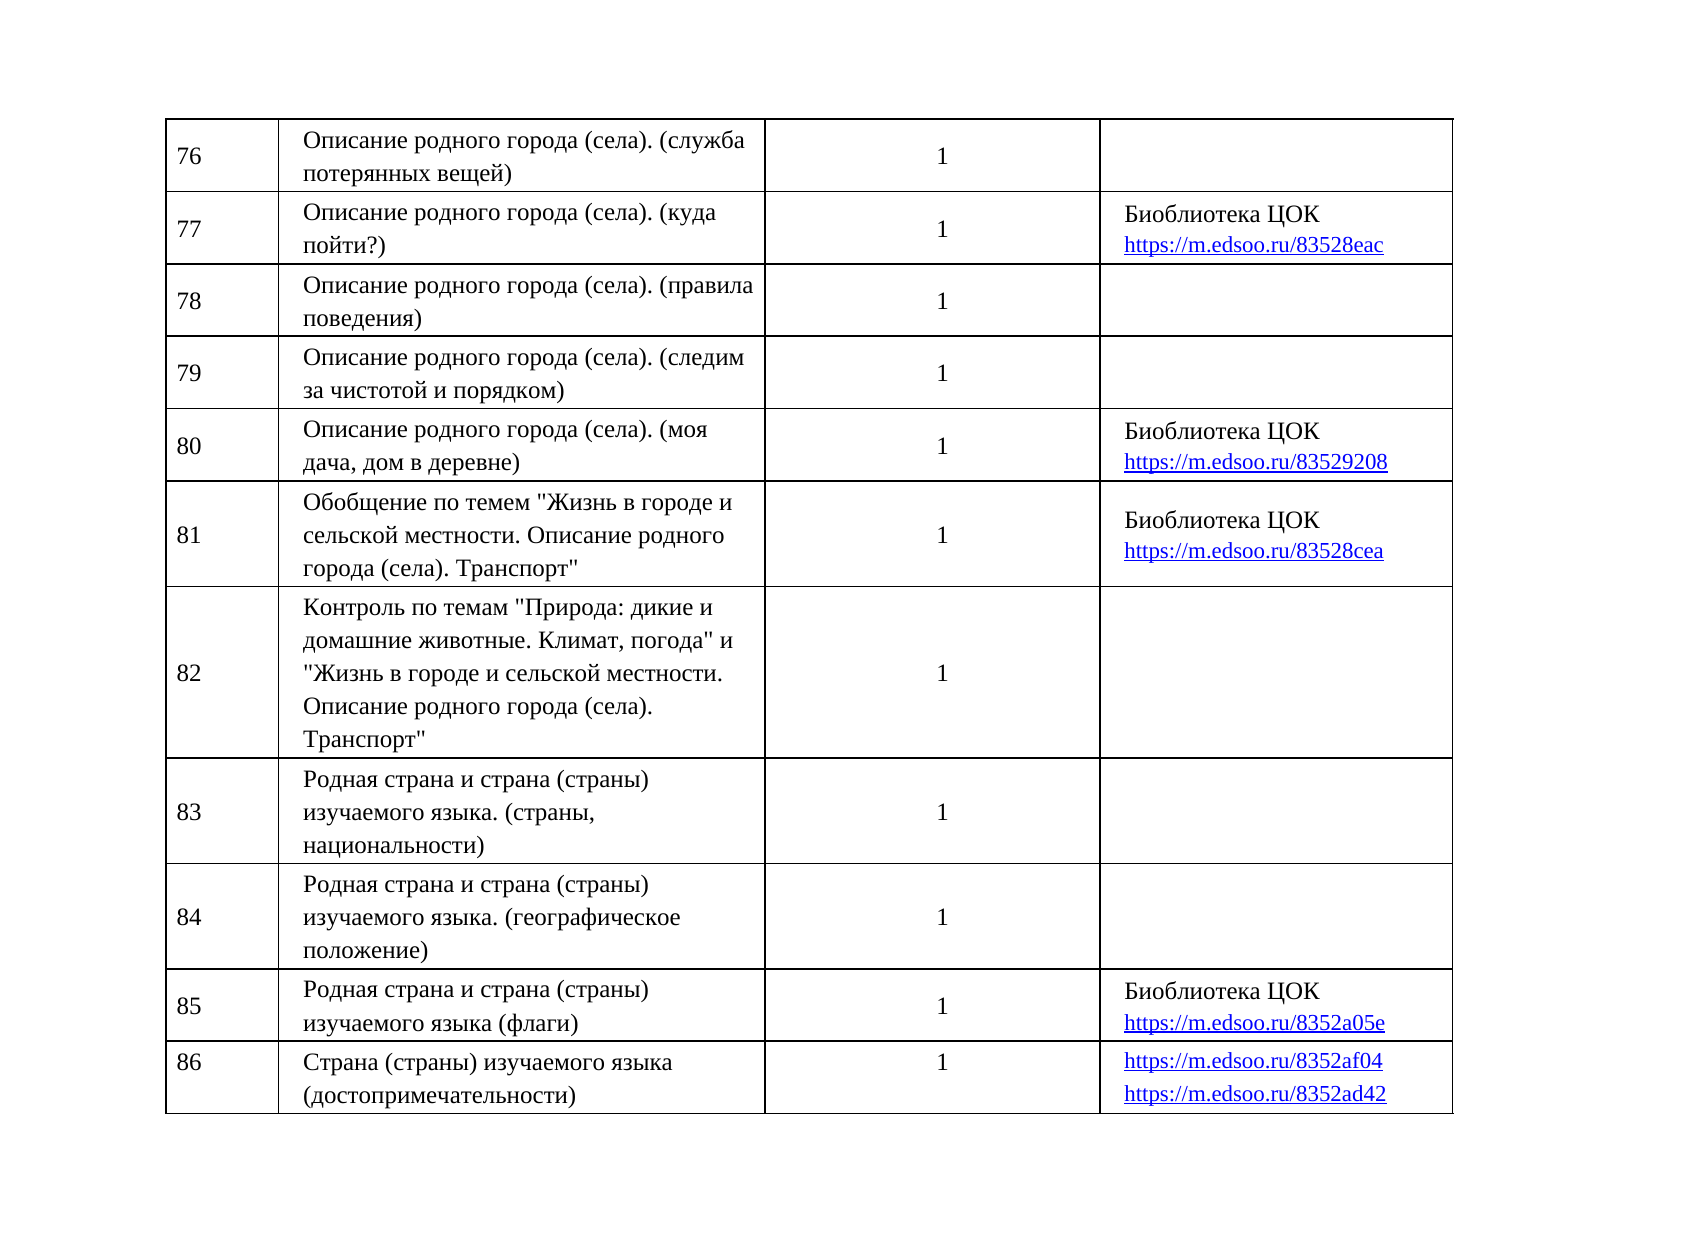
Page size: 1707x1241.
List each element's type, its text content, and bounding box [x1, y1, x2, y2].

table_cell 1 [766, 587, 1099, 757]
table_cell [1101, 759, 1452, 862]
table_cell Обобщение по темем "Жизнь в городе и сельской местности. Описание родного города (села). Транспорт" [279, 482, 764, 586]
table_cell Родная страна и страна (страны) изучаемого языка. (географическое положение) [279, 864, 764, 968]
table_cell 1 [766, 1042, 1099, 1113]
table_cell 83 [167, 759, 278, 862]
table_cell [1101, 337, 1452, 408]
table_cell Описание родного города (села). (служба потерянных вещей) [279, 120, 764, 191]
table_cell Родная страна и страна (страны) изучаемого языка. (страны, национальности) [279, 759, 764, 862]
table_cell 79 [167, 337, 278, 408]
table_cell 1 [766, 337, 1099, 408]
table_cell 86 [167, 1042, 278, 1113]
table_cell 1 [766, 120, 1099, 191]
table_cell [279, 1042, 764, 1113]
table_cell 77 [167, 192, 278, 263]
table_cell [1101, 1042, 1452, 1113]
table_cell Биоблиотека ЦОК https://m.edsoo.ru/8352a05e [1101, 970, 1452, 1040]
table_cell Биоблиотека ЦОК https://m.edsoo.ru/83528cea [1101, 482, 1452, 586]
table_cell 1 [766, 970, 1099, 1040]
table_cell Описание родного города (села). (моя дача, дом в деревне) [279, 409, 764, 480]
table_cell [1101, 587, 1452, 757]
table_cell [1101, 864, 1452, 968]
table_cell [1101, 265, 1452, 335]
table_cell Биоблиотека ЦОК https://m.edsoo.ru/83528eac [1101, 192, 1452, 263]
table_cell 78 [167, 265, 278, 335]
table_cell Описание родного города (села). (правила поведения) [279, 265, 764, 335]
table_cell 85 [167, 970, 278, 1040]
table_cell 81 [167, 482, 278, 586]
table_cell 1 [766, 759, 1099, 862]
table_cell Родная страна и страна (страны) изучаемого языка (флаги) [279, 970, 764, 1040]
table_cell 84 [167, 864, 278, 968]
table_cell 1 [766, 265, 1099, 335]
table_cell 1 [766, 192, 1099, 263]
table_cell 76 [167, 120, 278, 191]
table_cell Описание родного города (села). (следим за чистотой и порядком) [279, 337, 764, 408]
table_cell 1 [766, 864, 1099, 968]
table_cell 80 [167, 409, 278, 480]
table_cell 1 [766, 409, 1099, 480]
table_cell 82 [167, 587, 278, 757]
table_cell Описание родного города (села). (куда пойти?) [279, 192, 764, 263]
table_cell Контроль по темам "Природа: дикие и домашние животные. Климат, погода" и "Жизнь в городе и сельской местности. Описание родного города (села). Транспорт" [279, 587, 764, 757]
table_cell 1 [766, 482, 1099, 586]
table_cell [1101, 120, 1452, 191]
table_cell Биоблиотека ЦОК https://m.edsoo.ru/83529208 [1101, 409, 1452, 480]
